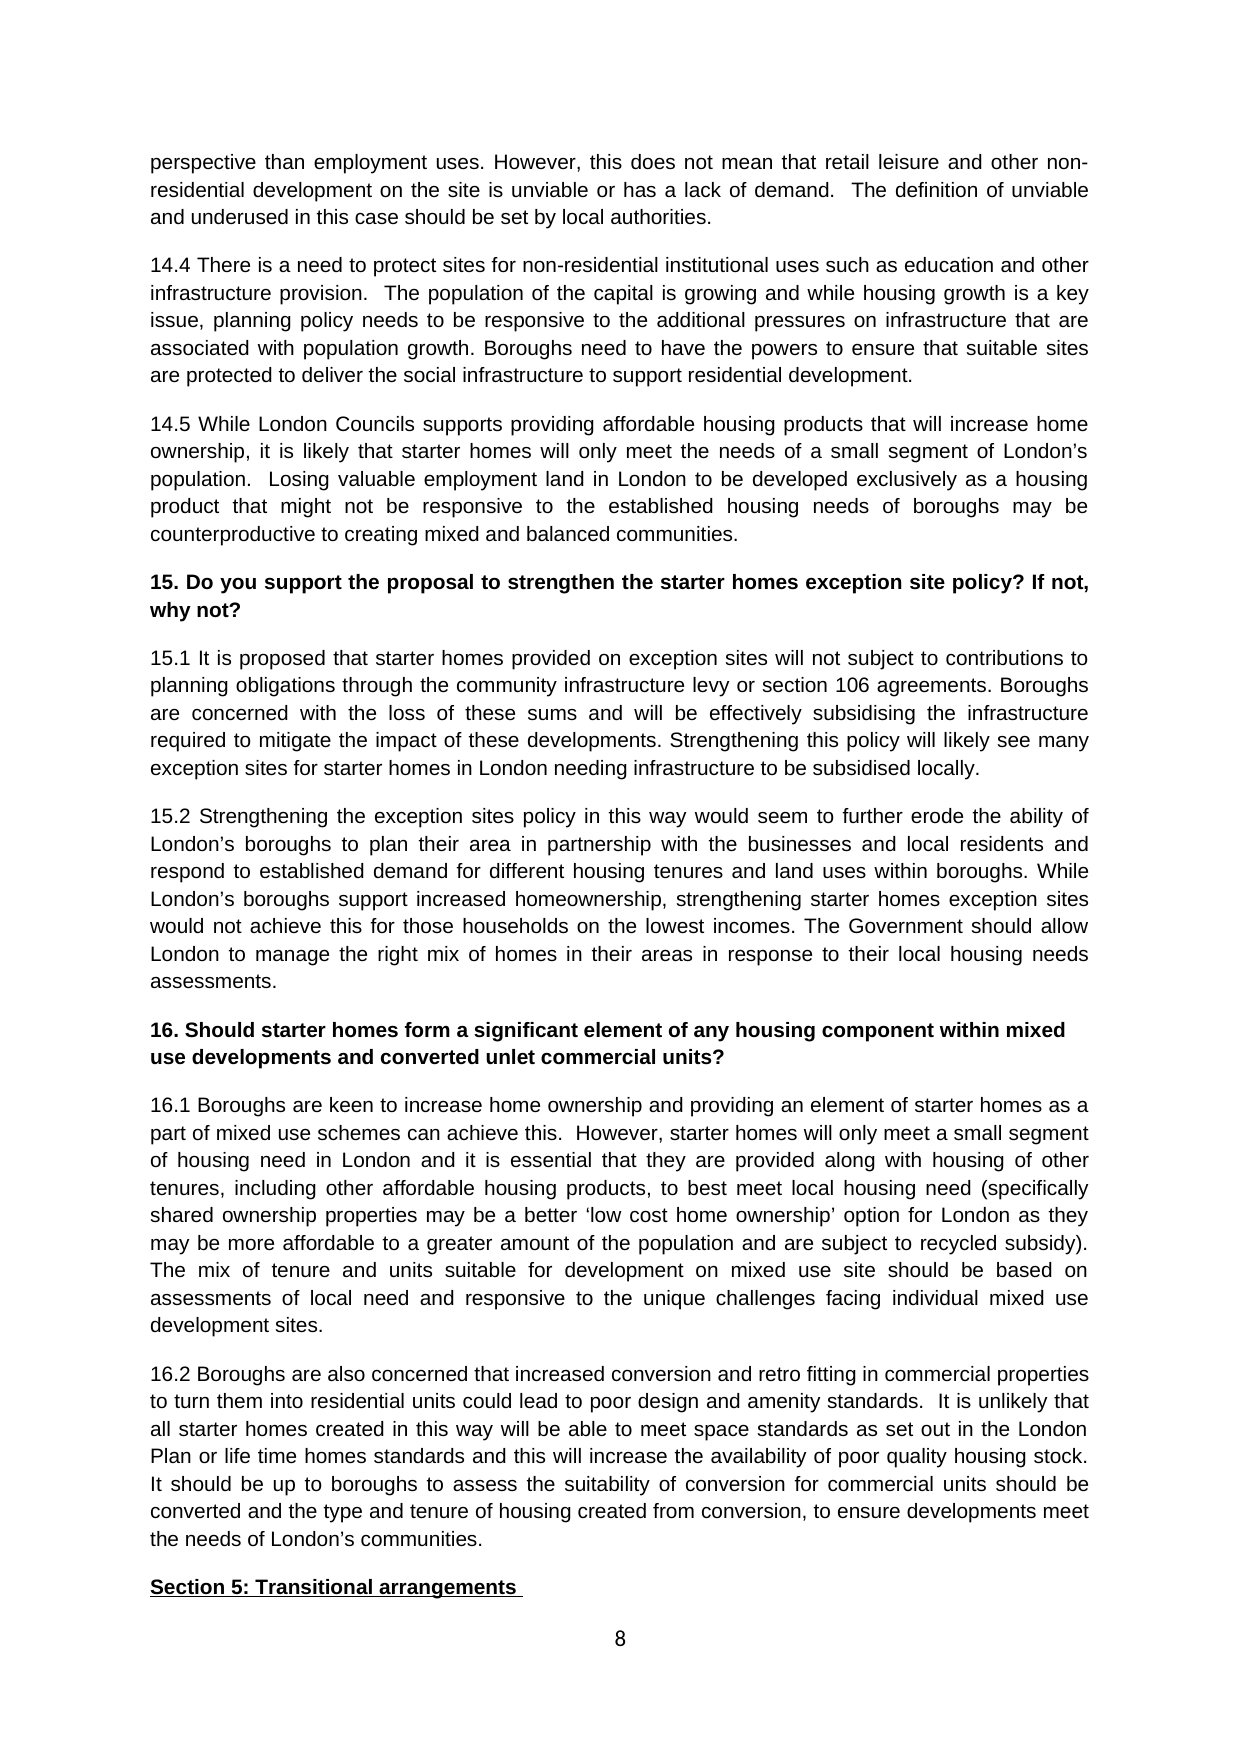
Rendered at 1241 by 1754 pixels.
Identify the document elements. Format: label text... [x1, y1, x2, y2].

text 16.1 Boroughs are keen to increase home ownership and providing an element of starter homes as a part of mixed use schemes can achieve this. However, starter homes will only meet a small segment of housing need in London and it is essential that they are provided along with housing of other tenures, including other affordable housing products, to best meet local housing need (specifically shared ownership properties may be a better ‘low cost home ownership’ option for London as they may be more affordable to a greater amount of the population and are subject to recycled subsidy). The mix of tenure and units suitable for development on mixed use site should be based on assessments of local need and responsive to the unique challenges facing individual mixed use development sites. [150, 1093, 1090, 1337]
text 15.2 Strengthening the exception sites policy in this way would seem to further erode the ability of London’s boroughs to plan their area in partnership with the businesses and local residents and respond to established demand for different housing tenures and land uses within boroughs. While London’s boroughs support increased homeownership, strengthening starter homes exception sites would not achieve this for those households on the lowest incomes. The Government should allow London to manage the right mix of homes in their areas in response to their local housing needs assessments. [150, 804, 1090, 993]
text 15.1 It is proposed that starter homes provided on exception sites will not subject to contributions to planning obligations through the community infrastructure levy or section 106 agreements. Boroughs are concerned with the loss of these sums and will be effectively subsidising the infrastructure required to mitigate the impact of these developments. Strengthening this policy will likely see many exception sites for starter homes in London needing infrastructure to be subsidised locally. [150, 646, 1090, 780]
text 14.4 There is a need to protect sites for non-residential institutional uses such as education and other infrastructure provision. The population of the capital is growing and while housing growth is a key issue, planning policy needs to be responsive to the additional pressures on infrastructure that are associated with population growth. Boroughs need to have the powers to ensure that suitable sites are protected to deliver the social infrastructure to support residential development. [150, 253, 1090, 387]
text 16. Should starter homes form a significant element of any housing component within mixed use developments and converted unlet commercial units? [150, 1017, 1090, 1069]
text 16.2 Boroughs are also concerned that increased conversion and retro fitting in commercial properties to turn them into residential units could lead to poor design and amenity standards. It is unlikely that all starter homes created in this way will be able to meet space standards as set out in the London Plan or life time homes standards and this will increase the availability of poor quality housing stock. It should be up to boroughs to assess the suitability of conversion for commercial units should be converted and the type and tenure of housing created from conversion, to ensure developments meet the needs of London’s communities. [150, 1362, 1090, 1551]
text Section 5: Transitional arrangements [150, 1575, 1090, 1599]
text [150, 150, 1090, 229]
text 15. Do you support the proposal to strengthen the starter homes exception site policy? If not, why not? [150, 570, 1090, 621]
text 14.5 While London Councils supports providing affordable housing products that will increase home ownership, it is likely that starter homes will only meet the needs of a small segment of London’s population. Losing valuable employment land in London to be developed exclusively as a housing product that might not be responsive to the established housing needs of boroughs may be counterproductive to creating mixed and balanced communities. [150, 412, 1090, 546]
